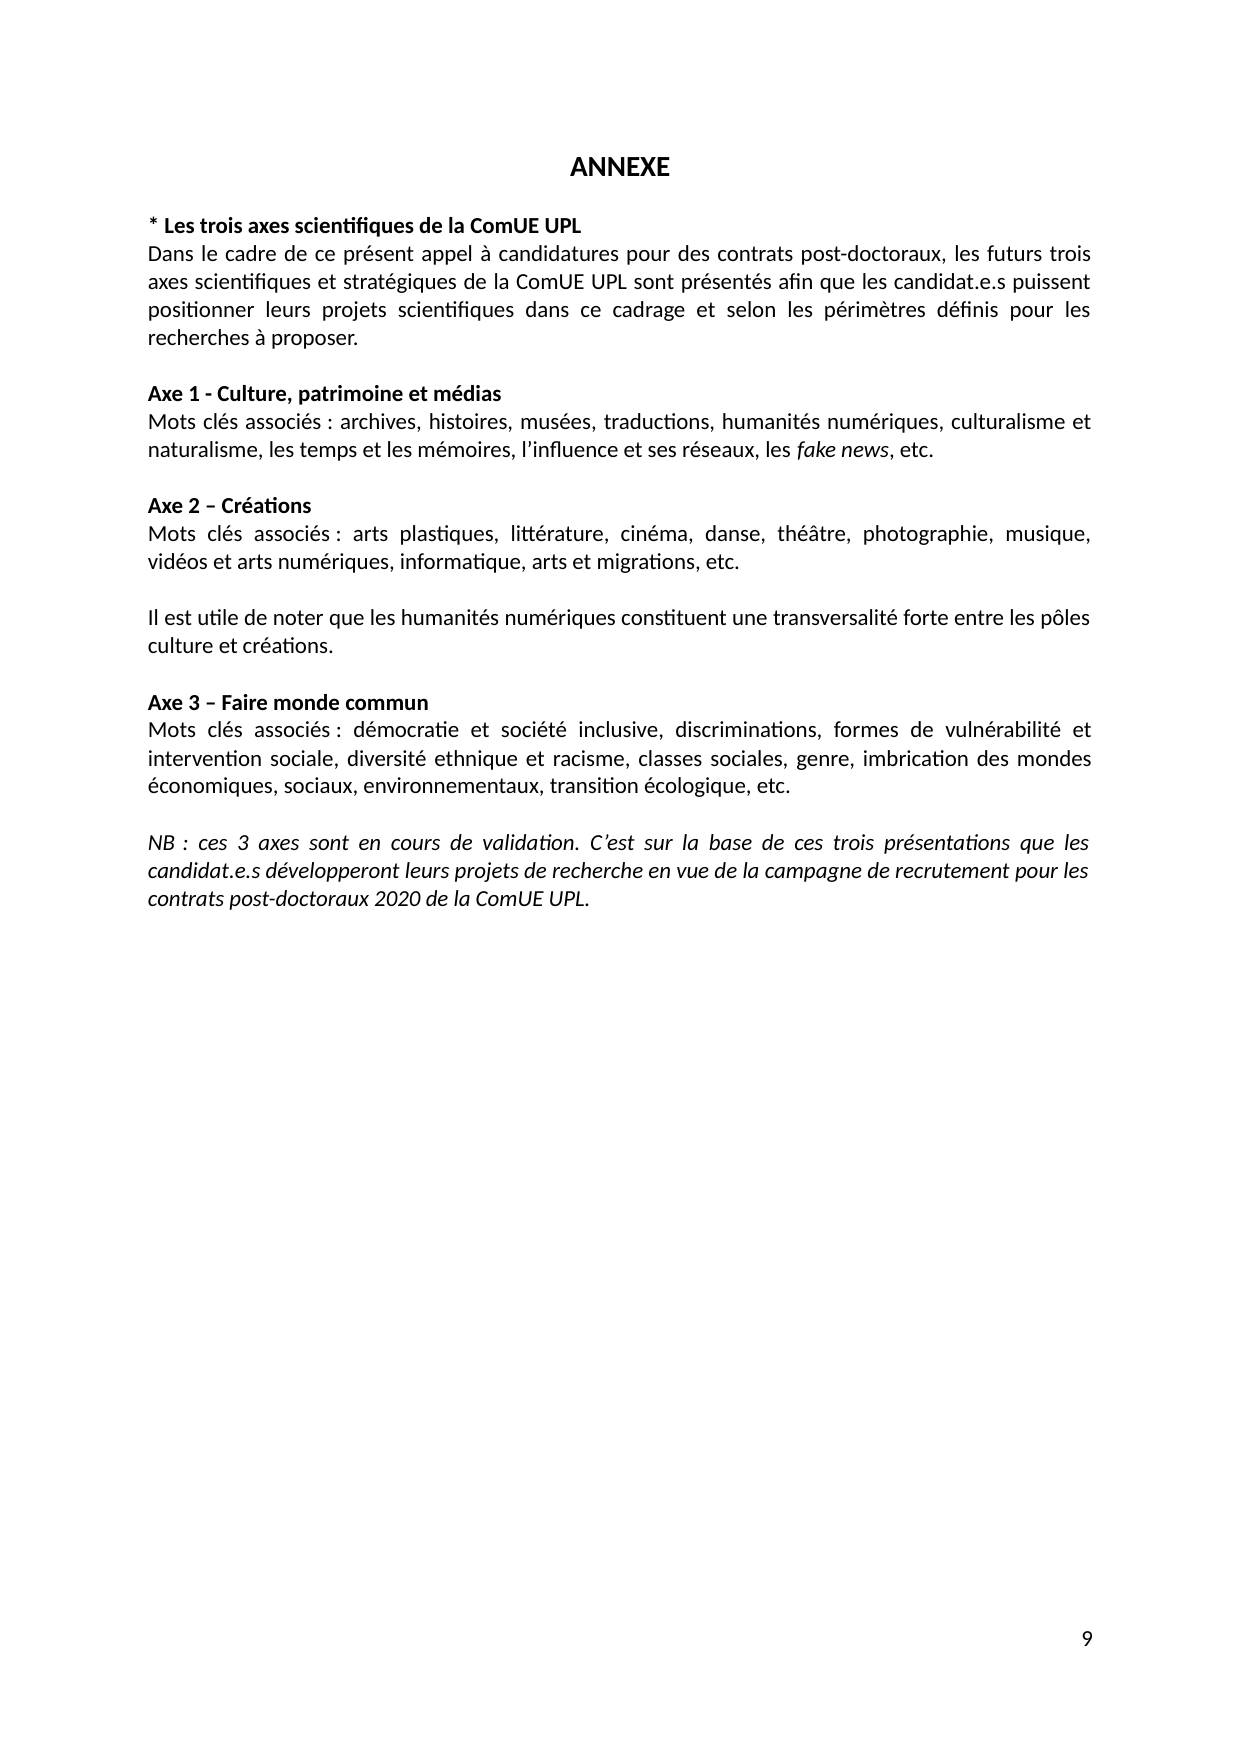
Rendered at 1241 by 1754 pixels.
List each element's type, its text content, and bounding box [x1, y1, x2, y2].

text Mots clés associés : archives, histoires, musées, traductions, humanités numériques, culturalisme et naturalisme, les temps et les mémoires, l’influence et ses réseaux, les fake news, etc. [148, 407, 1093, 463]
text Mots clés associés : démocratie et société inclusive, discriminations, formes de vulnérabilité et intervention sociale, diversité ethnique et racisme, classes sociales, genre, imbrication des mondes économiques, sociaux, environnementaux, transition écologique, etc. [148, 716, 1093, 800]
text Axe 1 - Culture, patrimoine et médias [148, 379, 1093, 407]
text Axe 3 – Faire monde commun [148, 688, 1093, 716]
text NB : ces 3 axes sont en cours de validation. C’est sur la base de ces trois présentations que les candidat.e.s développeront leurs projets de recherche en vue de la campagne de recrutement pour les contrats post-doctoraux 2020 de la ComUE UPL. [148, 828, 1093, 912]
text Il est utile de noter que les humanités numériques constituent une transversalité forte entre les pôles culture et créations. [148, 603, 1093, 659]
text Axe 2 – Créations [148, 491, 1093, 519]
text * Les trois axes scientifiques de la ComUE UPL [148, 211, 1093, 239]
text Mots clés associés : arts plastiques, littérature, cinéma, danse, théâtre, photographie, musique, vidéos et arts numériques, informatique, arts et migrations, etc. [148, 519, 1093, 576]
text Dans le cadre de ce présent appel à candidatures pour des contrats post-doctoraux, les futurs trois axes scientifiques et stratégiques de la ComUE UPL sont présentés afin que les candidat.e.s puissent positionner leurs projets scientifiques dans ce cadrage et selon les périmètres définis pour les recherches à proposer. [148, 239, 1093, 351]
text ANNEXE [148, 148, 1093, 183]
